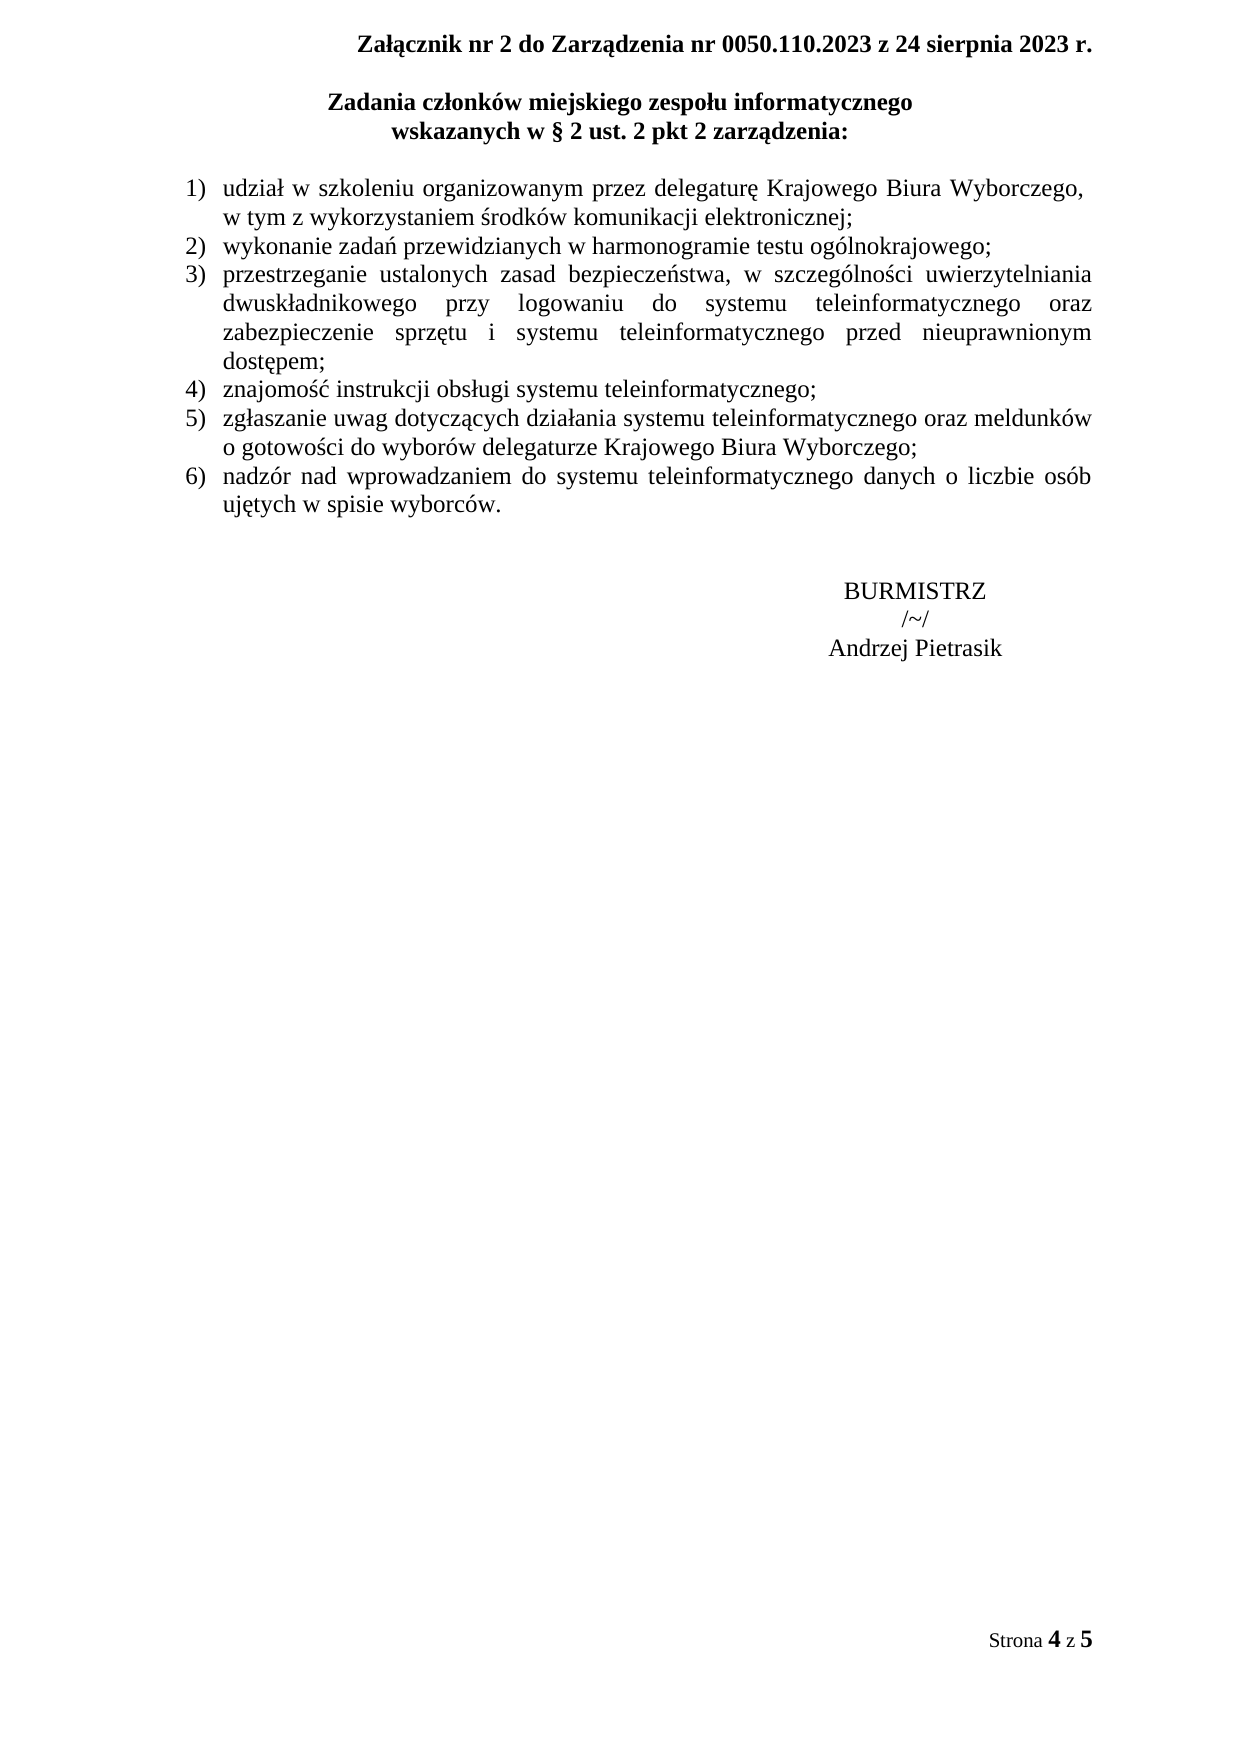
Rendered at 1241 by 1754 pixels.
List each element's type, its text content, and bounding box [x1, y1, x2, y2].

list wykonanie zadań przewidzianych w harmonogramie testu ogólnokrajowego; [185, 231, 1093, 259]
list przestrzeganie ustalonych zasad bezpieczeństwa, w szczególności uwierzytelniania dwuskładnikowego przy logowaniu do systemu teleinformatycznego oraz zabezpieczenie sprzętu i systemu teleinformatycznego przed nieuprawnionym dostępem; [185, 259, 1093, 374]
text Załącznik nr 2 do Zarządzenia nr 0050.110.2023 z 24 sierpnia 2023 r. [148, 29, 1093, 58]
list znajomość instrukcji obsługi systemu teleinformatycznego; [185, 374, 1093, 403]
text Andrzej Pietrasik [738, 633, 1093, 662]
list nadzór nad wprowadzaniem do systemu teleinformatycznego danych o liczbie osób ujętych w spisie wyborców. [185, 461, 1093, 518]
list udział w szkoleniu organizowanym przez delegaturę Krajowego Biura Wyborczego, w tym z wykorzystaniem środków komunikacji elektronicznej; [185, 173, 1093, 231]
text wskazanych w § 2 ust. 2 pkt 2 zarządzenia: [148, 116, 1093, 144]
text /~/ [738, 604, 1093, 633]
text BURMISTRZ [738, 576, 1093, 604]
text Zadania członków miejskiego zespołu informatycznego [148, 87, 1093, 116]
list zgłaszanie uwag dotyczących działania systemu teleinformatycznego oraz meldunków o gotowości do wyborów delegaturze Krajowego Biura Wyborczego; [185, 403, 1093, 461]
